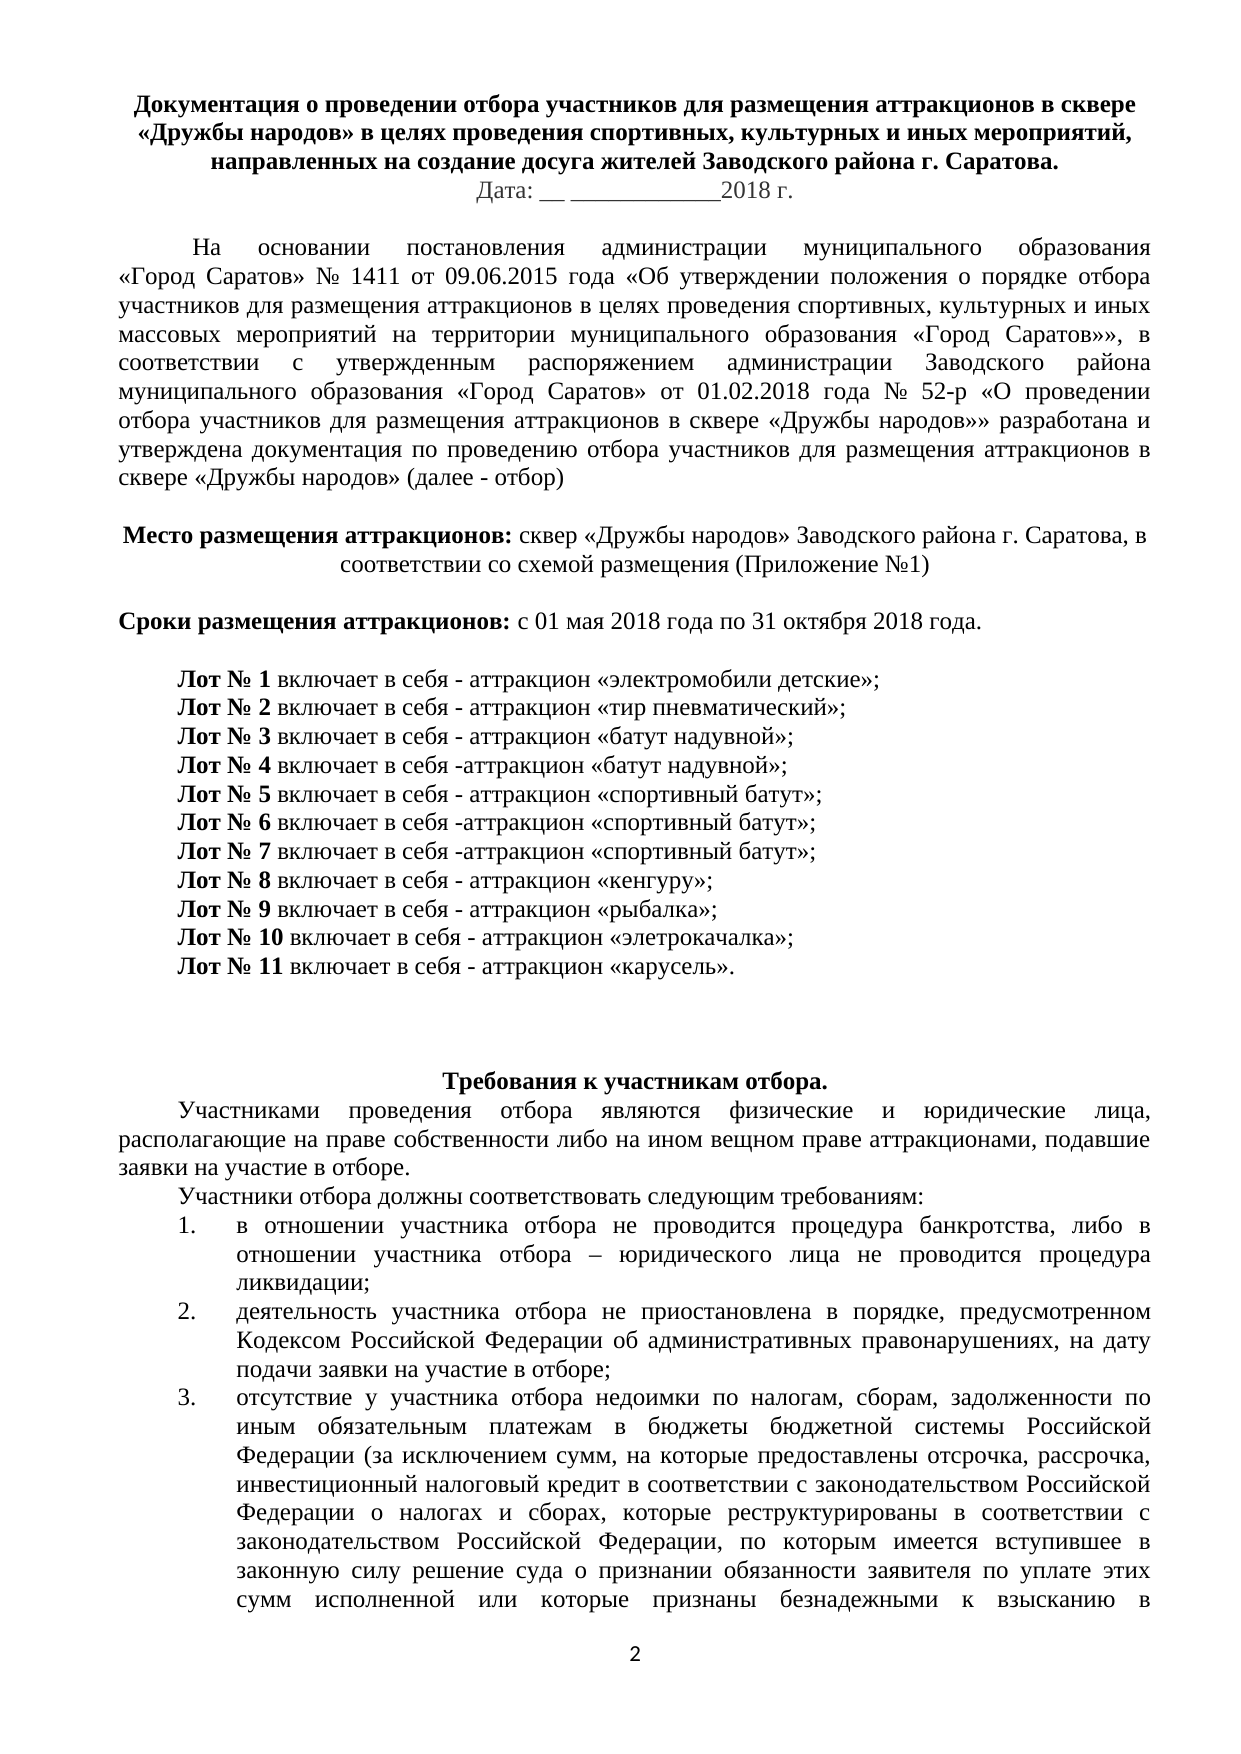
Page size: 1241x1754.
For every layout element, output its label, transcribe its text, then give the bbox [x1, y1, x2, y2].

text Лот № 8 включает в себя - аттракцион «кенгуру»; [118, 865, 1152, 894]
text Лот № 4 включает в себя -аттракцион «батут надувной»; [118, 750, 1152, 779]
text Лот № 6 включает в себя -аттракцион «спортивный батут»; [118, 807, 1152, 836]
list деятельность участника отбора не приостановлена в порядке, предусмотренном Кодексом Российской Федерации об административных правонарушениях, на дату подачи заявки на участие в отборе; [177, 1296, 1152, 1382]
text Лот № 5 включает в себя - аттракцион «спортивный батут»; [118, 779, 1152, 807]
text Лот № 2 включает в себя - аттракцион «тир пневматический»; [118, 692, 1152, 721]
text Лот № 11 включает в себя - аттракцион «карусель». [118, 951, 1152, 980]
text Лот № 7 включает в себя -аттракцион «спортивный батут»; [118, 836, 1152, 865]
text Документация о проведении отбора участников для размещения аттракционов в сквере «Дружбы народов» в целях проведения спортивных, культурных и иных мероприятий, направленных на создание досуга жителей Заводского района г. Саратова. [118, 89, 1152, 175]
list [177, 1382, 1152, 1612]
text Дата: __ ____________2018 г. [118, 175, 1152, 204]
text Лот № 1 включает в себя - аттракцион «электромобили детские»; [118, 664, 1152, 692]
text Лот № 10 включает в себя - аттракцион «элетрокачалка»; [118, 922, 1152, 951]
list в отношении участника отбора не проводится процедура банкротства, либо в отношении участника отбора – юридического лица не проводится процедура ликвидации; [177, 1210, 1152, 1296]
text Место размещения аттракционов: сквер «Дружбы народов» Заводского района г. Саратова, в соответствии со схемой размещения (Приложение №1) [118, 520, 1152, 577]
text Требования к участникам отбора. [118, 1066, 1152, 1095]
text Участниками проведения отбора являются физические и юридические лица, располагающие на праве собственности либо на ином вещном праве аттракционами, подавшие заявки на участие в отборе. [118, 1095, 1152, 1181]
text Лот № 9 включает в себя - аттракцион «рыбалка»; [118, 894, 1152, 922]
text Участники отбора должны соответствовать следующим требованиям: [118, 1181, 1152, 1210]
text Сроки размещения аттракционов: с 01 мая 2018 года по 31 октября 2018 года. [118, 606, 1152, 635]
text На основании постановления администрации муниципального образования «Город Саратов» № 1411 от 09.06.2015 года «Об утверждении положения о порядке отбора участников для размещения аттракционов в целях проведения спортивных, культурных и иных массовых мероприятий на территории муниципального образования «Город Саратов»», в соответствии с утвержденным распоряжением администрации Заводского района муниципального образования «Город Саратов» от 01.02.2018 года № 52-р «О проведении отбора участников для размещения аттракционов в сквере «Дружбы народов»» разработана и утверждена документация по проведению отбора участников для размещения аттракционов в сквере «Дружбы народов» (далее - отбор) [118, 232, 1152, 491]
text Лот № 3 включает в себя - аттракцион «батут надувной»; [118, 721, 1152, 750]
